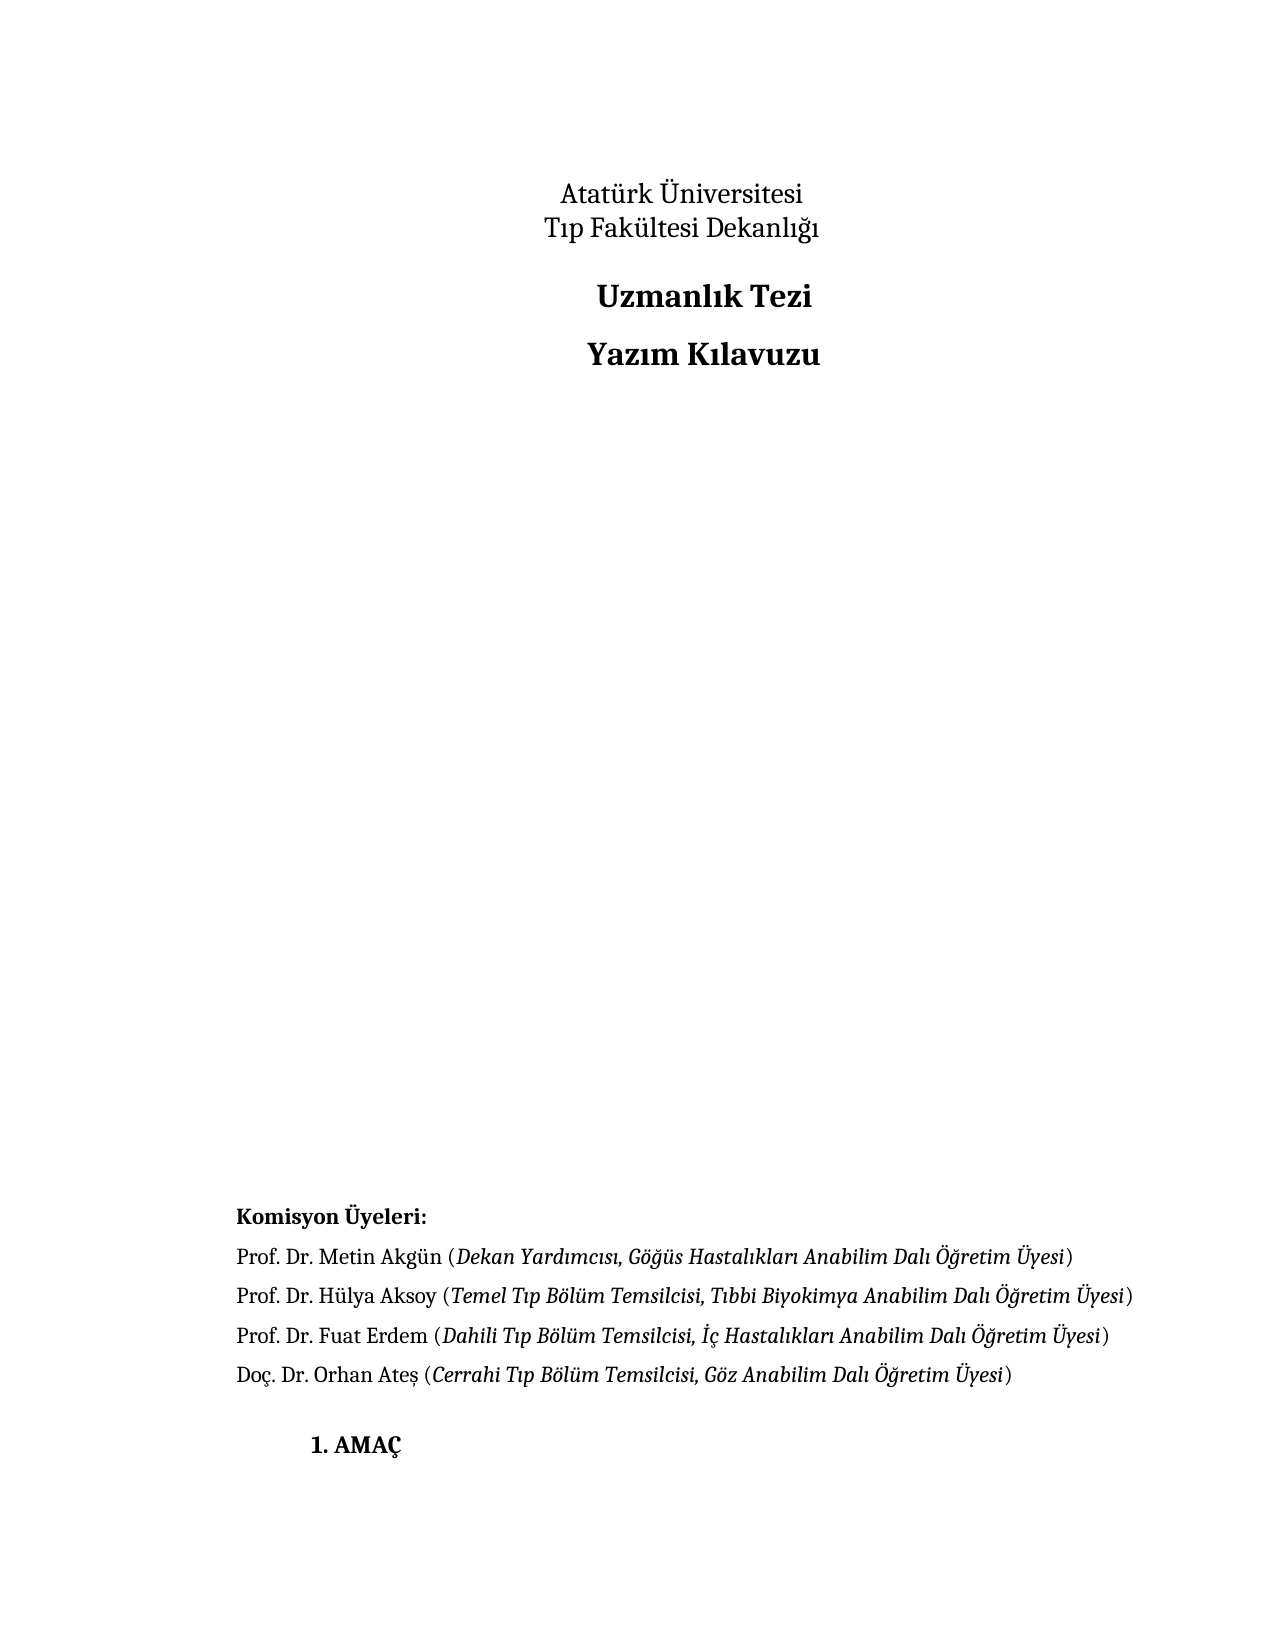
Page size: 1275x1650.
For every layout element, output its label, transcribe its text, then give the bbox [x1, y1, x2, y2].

text Prof. Dr. Hülya Aksoy (Temel Tıp Bölüm Temsilcisi, Tıbbi Biyokimya Anabilim Dalı Öğretim Üyesi) [236, 1283, 1172, 1309]
text Prof. Dr. Metin Akgün (Dekan Yardımcısı, Göğüs Hastalıkları Anabilim Dalı Öğretim Üyesi) [236, 1243, 1172, 1270]
text Uzmanlık Tezi [236, 278, 1172, 316]
text Komisyon Üyeleri: [236, 1204, 1172, 1230]
text Tıp Fakültesi Dekanlığı [236, 211, 1127, 244]
text Atatürk Üniversitesi [236, 177, 1127, 211]
text Prof. Dr. Fuat Erdem (Dahili Tıp Bölüm Temsilcisi, İç Hastalıkları Anabilim Dalı Öğretim Üyesi) [236, 1322, 1172, 1349]
text 1. AMAÇ [236, 1431, 1172, 1460]
text Doç. Dr. Orhan Ateş (Cerrahi Tıp Bölüm Temsilcisi, Göz Anabilim Dalı Öğretim Üyesi) [236, 1362, 1172, 1388]
text Yazım Kılavuzu [236, 335, 1172, 374]
